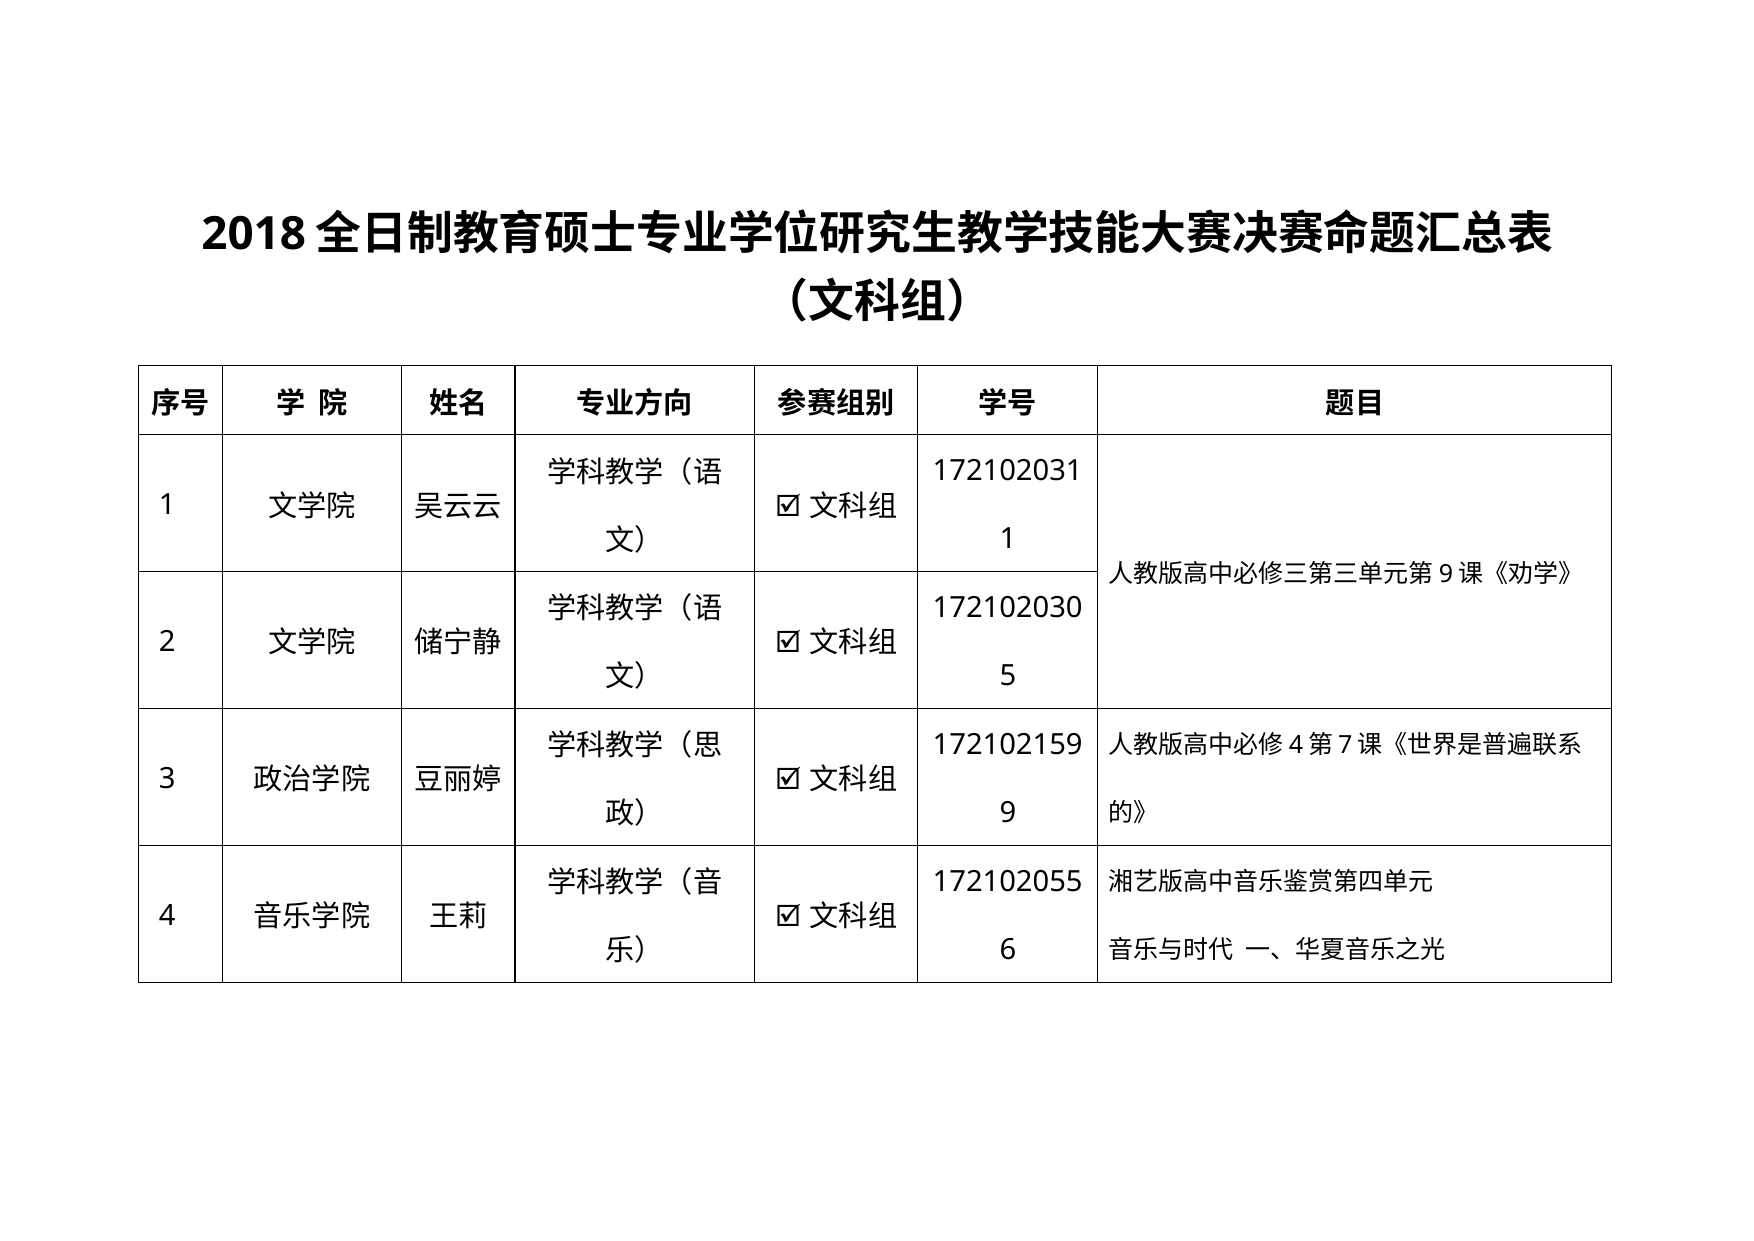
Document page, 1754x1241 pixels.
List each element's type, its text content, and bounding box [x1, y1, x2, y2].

table_cell 豆丽婷 [402, 709, 514, 845]
table_header 学 院 [223, 366, 401, 434]
table_cell 湘艺版高中音乐鉴赏第四单元 音乐与时代 一、华夏音乐之光 [1098, 846, 1611, 982]
table_cell 文科组 [755, 435, 917, 571]
table_cell 人教版高中必修4第7课《世界是普遍联系的》 [1098, 709, 1611, 845]
table_cell [139, 435, 222, 571]
table_cell 1721020305 [918, 572, 1097, 708]
table_cell [139, 572, 222, 708]
table_header 姓名 [402, 366, 514, 434]
table_header 专业方向 [516, 366, 754, 434]
table_header 参赛组别 [755, 366, 917, 434]
table_cell 学科教学（音乐） [516, 846, 754, 982]
text 2018全日制教育硕士专业学位研究生教学技能大赛决赛命题汇总表 [150, 196, 1604, 263]
table_header 序号 [139, 366, 222, 434]
table_cell [139, 846, 222, 982]
table_cell 文学院 [223, 572, 401, 708]
table_cell 文科组 [755, 846, 917, 982]
table_cell 吴云云 [402, 435, 514, 571]
table_header 题目 [1098, 366, 1611, 434]
table_cell 1721021599 [918, 709, 1097, 845]
table_cell 王莉 [402, 846, 514, 982]
table_cell 1721020556 [918, 846, 1097, 982]
table_cell 文科组 [755, 572, 917, 708]
table_cell [139, 709, 222, 845]
table_cell 1721020311 [918, 435, 1097, 571]
table_cell 学科教学（语文） [516, 572, 754, 708]
table_cell 文学院 [223, 435, 401, 571]
table_cell 音乐学院 [223, 846, 401, 982]
table_cell 学科教学（思政） [516, 709, 754, 845]
table_header 学号 [918, 366, 1097, 434]
table_cell 学科教学（语文） [516, 435, 754, 571]
table_cell 储宁静 [402, 572, 514, 708]
table_cell 人教版高中必修三第三单元第9课《劝学》 [1098, 435, 1611, 708]
text （文科组） [150, 263, 1604, 331]
table_cell 政治学院 [223, 709, 401, 845]
table_cell 文科组 [755, 709, 917, 845]
